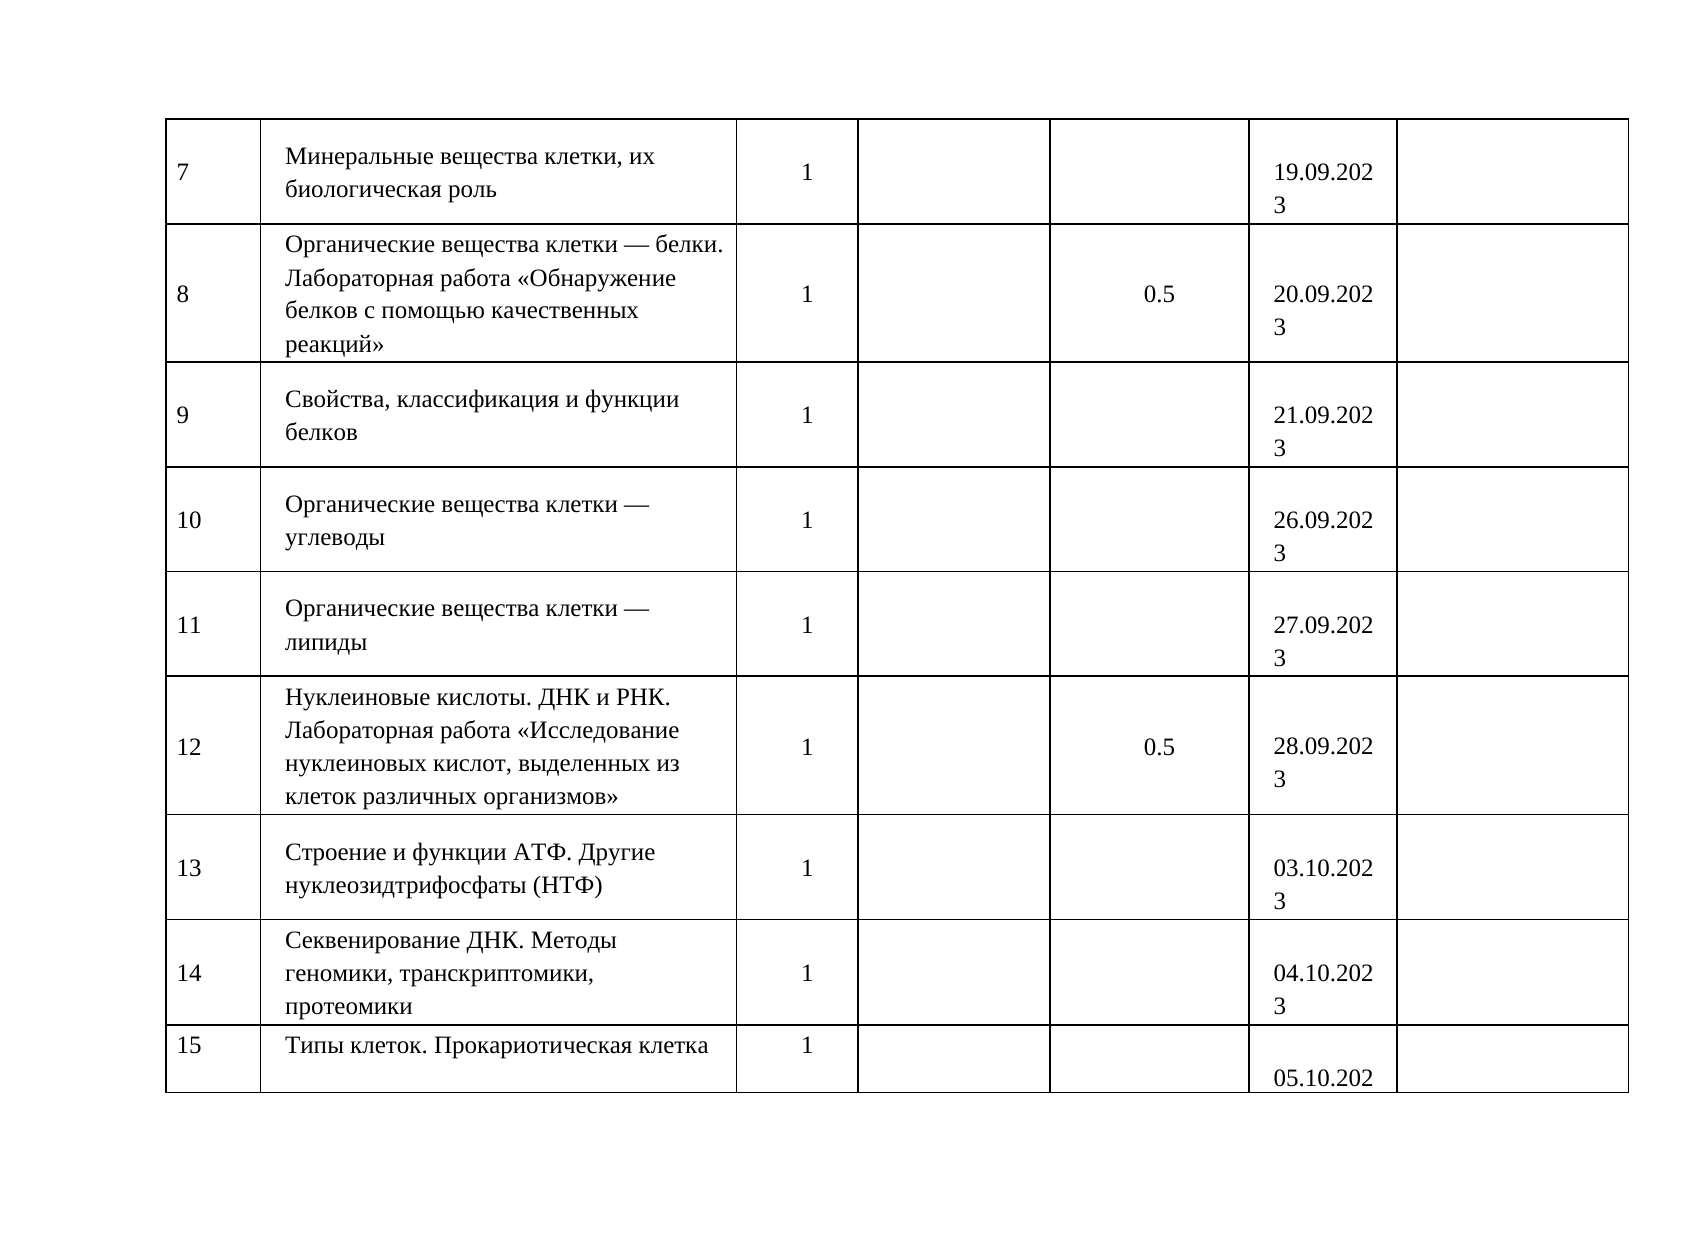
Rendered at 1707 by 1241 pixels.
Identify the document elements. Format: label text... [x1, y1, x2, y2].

table_cell 1 [737, 225, 857, 361]
table_cell [1398, 468, 1628, 571]
table_cell 1 [737, 468, 857, 571]
table_cell 8 [167, 225, 260, 361]
table_cell 13 [167, 815, 260, 918]
table_cell 26.09.2023 [1250, 468, 1396, 571]
table_cell [1051, 1026, 1248, 1092]
table_cell Строение и функции АТФ. Другие нуклеозидтрифосфаты (НТФ) [261, 815, 736, 918]
table_cell 12 [167, 677, 260, 814]
table_cell [859, 468, 1049, 571]
table_cell Свойства, классификация и функции белков [261, 363, 736, 466]
table_cell 28.09.2023 [1250, 677, 1396, 814]
table_cell 27.09.2023 [1250, 572, 1396, 675]
table_cell 15 [167, 1026, 260, 1092]
table_cell Органические вещества клетки — липиды [261, 572, 736, 675]
table_cell [859, 225, 1049, 361]
table_cell 1 [737, 1026, 857, 1092]
table_cell [859, 677, 1049, 814]
table_cell [1051, 468, 1248, 571]
table_cell [859, 920, 1049, 1024]
table_cell [859, 363, 1049, 466]
table_cell [859, 815, 1049, 918]
table_cell Органические вещества клетки — углеводы [261, 468, 736, 571]
table_cell Минеральные вещества клетки, их биологическая роль [261, 120, 736, 223]
table_cell 10 [167, 468, 260, 571]
table_cell Органические вещества клетки — белки. Лабораторная работа «Обнаружение белков с помощью качественных реакций» [261, 225, 736, 361]
table_cell [859, 572, 1049, 675]
table_cell [1398, 920, 1628, 1024]
table_cell [1051, 363, 1248, 466]
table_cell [261, 1026, 736, 1092]
table_cell 1 [737, 572, 857, 675]
table_cell 14 [167, 920, 260, 1024]
table_cell 1 [737, 677, 857, 814]
table_cell [1398, 1026, 1628, 1092]
table_cell 20.09.2023 [1250, 225, 1396, 361]
table_cell [1398, 677, 1628, 814]
table_cell [1398, 572, 1628, 675]
table_cell 9 [167, 363, 260, 466]
table_cell Нуклеиновые кислоты. ДНК и РНК. Лабораторная работа «Исследование нуклеиновых кислот, выделенных из клеток различных организмов» [261, 677, 736, 814]
table_cell Секвенирование ДНК. Методы геномики, транскриптомики, протеомики [261, 920, 736, 1024]
table_cell 19.09.2023 [1250, 120, 1396, 223]
table_cell [1398, 363, 1628, 466]
table_cell 11 [167, 572, 260, 675]
table_cell [1051, 815, 1248, 918]
table_cell 1 [737, 363, 857, 466]
table_cell [859, 1026, 1049, 1092]
table_cell 05.10.2023 [1250, 1026, 1396, 1092]
table_cell 1 [737, 120, 857, 223]
table_cell [1398, 815, 1628, 918]
table_cell [1398, 225, 1628, 361]
table_cell 7 [167, 120, 260, 223]
table_cell 1 [737, 920, 857, 1024]
table_cell [1051, 920, 1248, 1024]
table_cell [1398, 120, 1628, 223]
table_cell [1051, 120, 1248, 223]
table_cell [1051, 572, 1248, 675]
table_cell 1 [737, 815, 857, 918]
table_cell 0.5 [1051, 225, 1248, 361]
table_cell 03.10.2023 [1250, 815, 1396, 918]
table_cell 21.09.2023 [1250, 363, 1396, 466]
table_cell 04.10.2023 [1250, 920, 1396, 1024]
table_cell 0.5 [1051, 677, 1248, 814]
table_cell [859, 120, 1049, 223]
